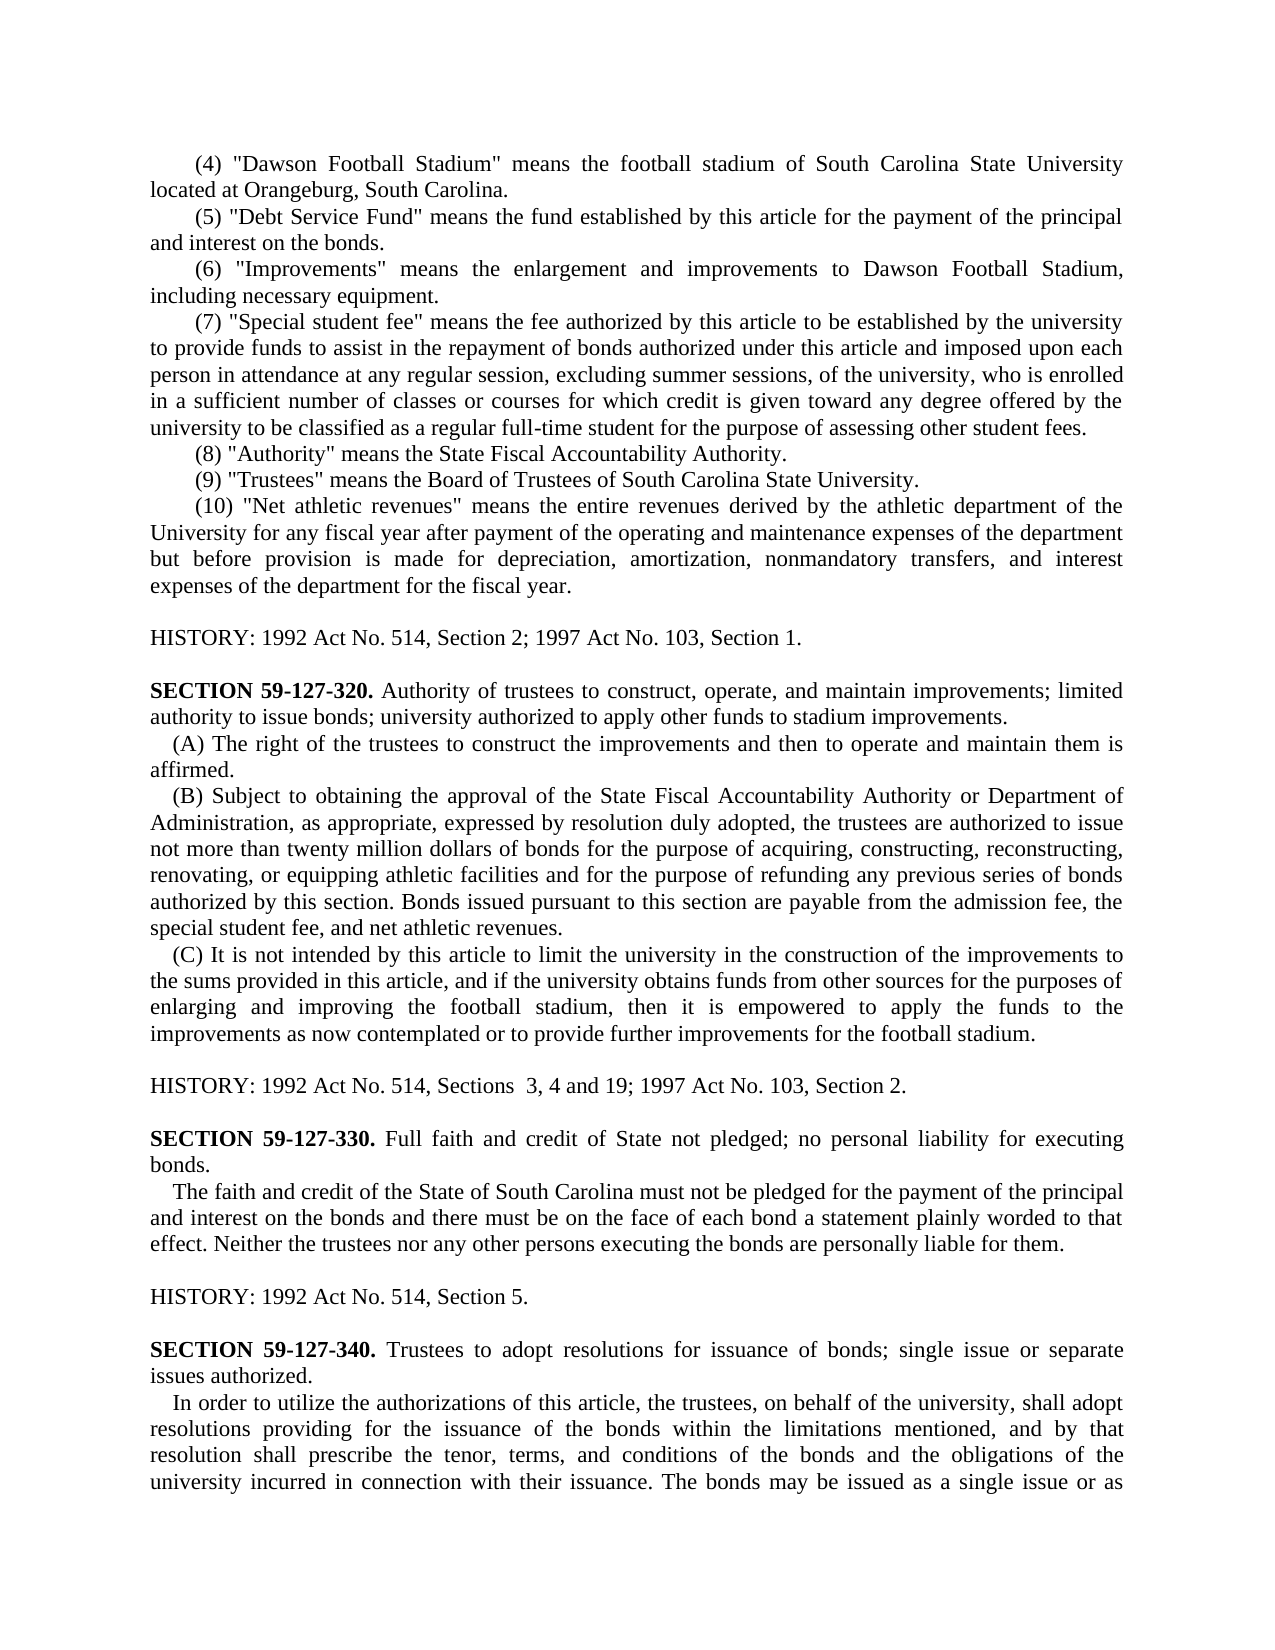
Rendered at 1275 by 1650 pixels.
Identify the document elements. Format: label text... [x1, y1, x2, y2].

text SECTION 59-127-340. Trustees to adopt resolutions for issuance of bonds; single issue or separate issues authorized. [150, 1336, 1125, 1389]
text (8) "Authority" means the State Fiscal Accountability Authority. [150, 440, 1125, 466]
text (6) "Improvements" means the enlargement and improvements to Dawson Football Stadium, including necessary equipment. [150, 255, 1125, 308]
text (A) The right of the trustees to construct the improvements and then to operate and maintain them is affirmed. [150, 730, 1125, 782]
text (C) It is not intended by this article to limit the university in the construction of the improvements to the sums provided in this article, and if the university obtains funds from other sources for the purposes of enlarging and improving the football stadium, then it is empowered to apply the funds to the improvements as now contemplated or to provide further improvements for the football stadium. [150, 941, 1125, 1046]
text (4) "Dawson Football Stadium" means the football stadium of South Carolina State University located at Orangeburg, South Carolina. [150, 150, 1125, 203]
text SECTION 59-127-330. Full faith and credit of State not pledged; no personal liability for executing bonds. [150, 1125, 1125, 1178]
text (9) "Trustees" means the Board of Trustees of South Carolina State University. [150, 466, 1125, 493]
text (B) Subject to obtaining the approval of the State Fiscal Accountability Authority or Department of Administration, as appropriate, expressed by resolution duly adopted, the trustees are authorized to issue not more than twenty million dollars of bonds for the purpose of acquiring, constructing, reconstructing, renovating, or equipping athletic facilities and for the purpose of refunding any previous series of bonds authorized by this section. Bonds issued pursuant to this section are payable from the admission fee, the special student fee, and net athletic revenues. [150, 782, 1125, 941]
text SECTION 59-127-320. Authority of trustees to construct, operate, and maintain improvements; limited authority to issue bonds; university authorized to apply other funds to stadium improvements. [150, 677, 1125, 730]
text (5) "Debt Service Fund" means the fund established by this article for the payment of the principal and interest on the bonds. [150, 203, 1125, 255]
text HISTORY: 1992 Act No. 514, Sections 3, 4 and 19; 1997 Act No. 103, Section 2. [150, 1072, 1125, 1099]
text HISTORY: 1992 Act No. 514, Section 5. [150, 1283, 1125, 1309]
text HISTORY: 1992 Act No. 514, Section 2; 1997 Act No. 103, Section 1. [150, 624, 1125, 651]
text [150, 1389, 1125, 1494]
text The faith and credit of the State of South Carolina must not be pledged for the payment of the principal and interest on the bonds and there must be on the face of each bond a statement plainly worded to that effect. Neither the trustees nor any other persons executing the bonds are personally liable for them. [150, 1178, 1125, 1257]
text (7) "Special student fee" means the fee authorized by this article to be established by the university to provide funds to assist in the repayment of bonds authorized under this article and imposed upon each person in attendance at any regular session, excluding summer sessions, of the university, who is enrolled in a sufficient number of classes or courses for which credit is given toward any degree offered by the university to be classified as a regular full-time student for the purpose of assessing other student fees. [150, 308, 1125, 440]
text (10) "Net athletic revenues" means the entire revenues derived by the athletic department of the University for any fiscal year after payment of the operating and maintenance expenses of the department but before provision is made for depreciation, amortization, nonmandatory transfers, and interest expenses of the department for the fiscal year. [150, 493, 1125, 598]
